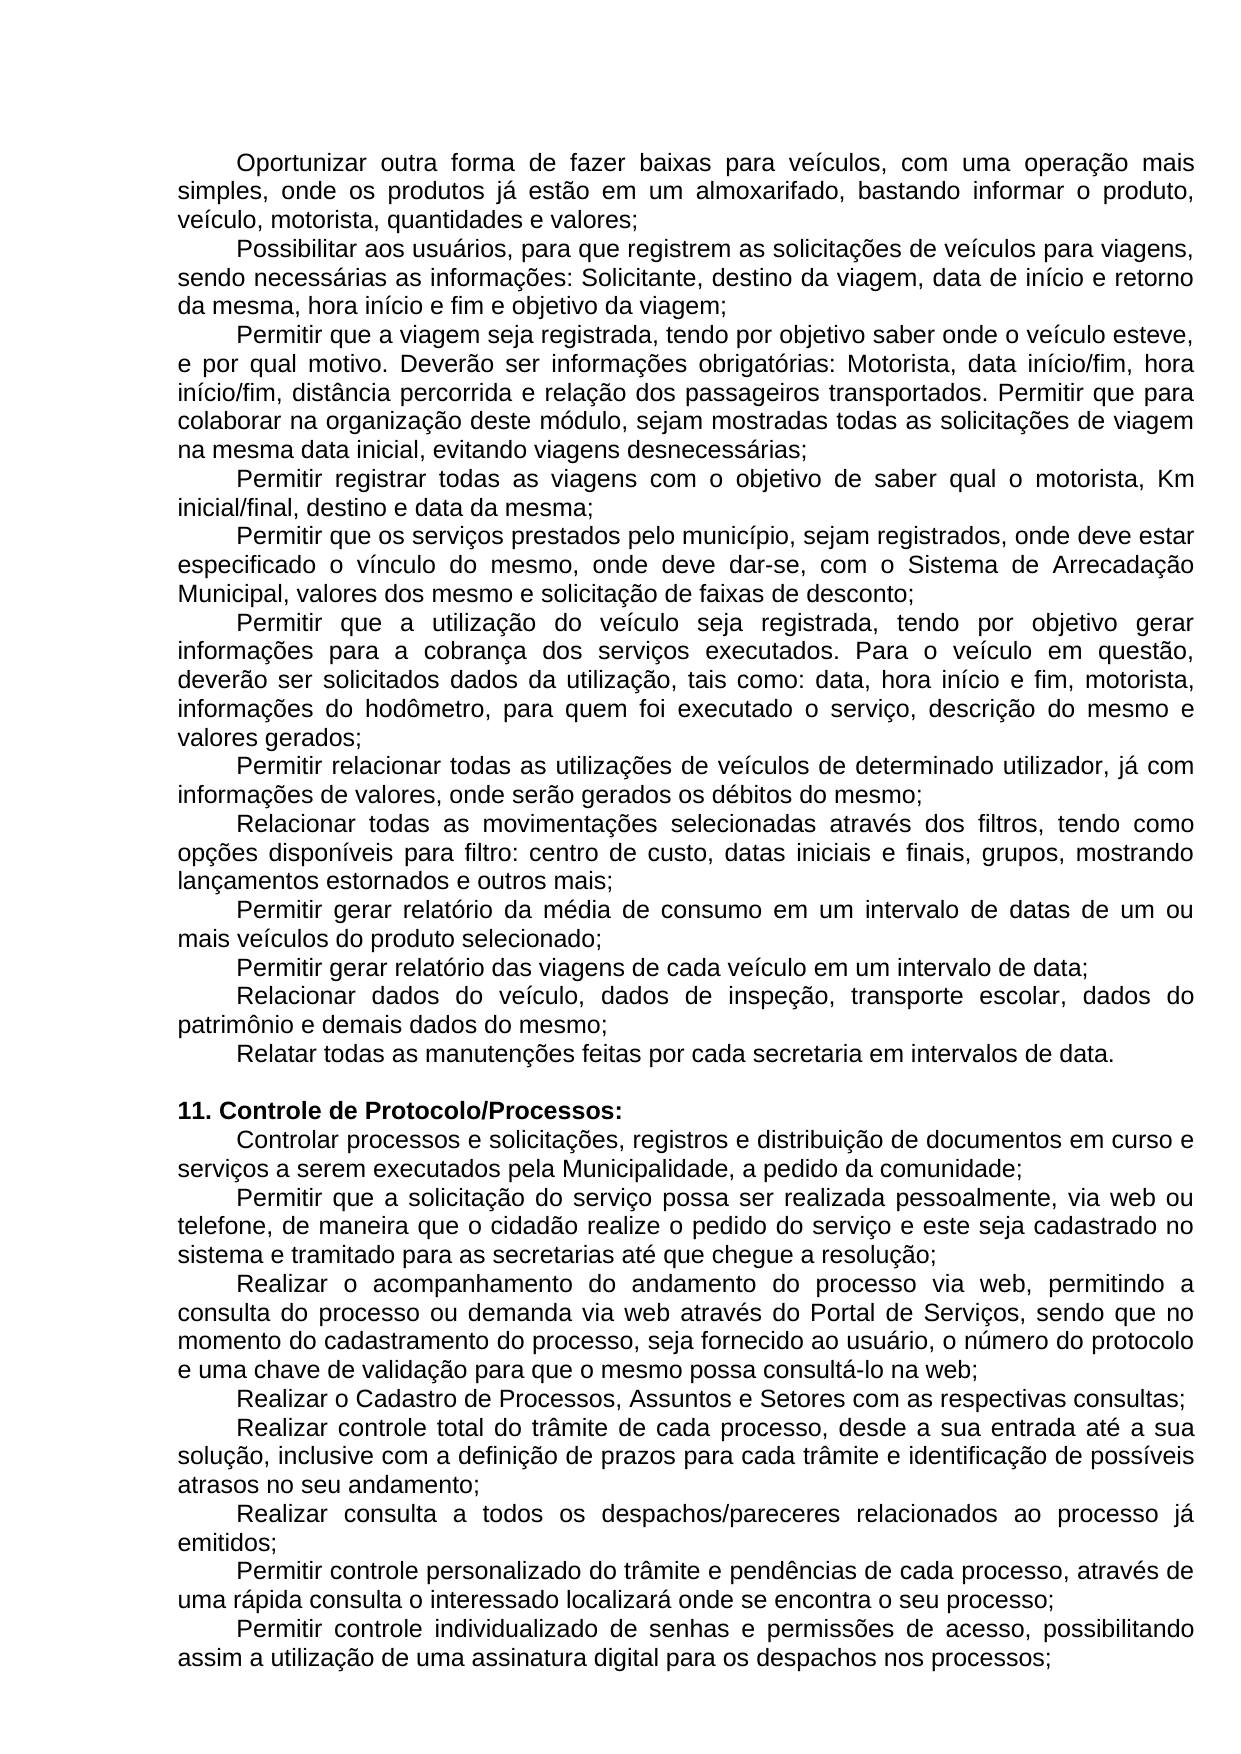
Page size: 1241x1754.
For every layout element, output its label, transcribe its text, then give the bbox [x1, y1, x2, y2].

text Realizar o Cadastro de Processos, Assuntos e Setores com as respectivas consultas; [177, 1384, 1196, 1413]
text Relacionar dados do veículo, dados de inspeção, transporte escolar, dados do patrimônio e demais dados do mesmo; [177, 981, 1196, 1039]
text Realizar o acompanhamento do andamento do processo via web, permitindo a consulta do processo ou demanda via web através do Portal de Serviços, sendo que no momento do cadastramento do processo, seja fornecido ao usuário, o número do protocolo e uma chave de validação para que o mesmo possa consultá-lo na web; [177, 1269, 1196, 1384]
text Relacionar todas as movimentações selecionadas através dos filtros, tendo como opções disponíveis para filtro: centro de custo, datas iniciais e finais, grupos, mostrando lançamentos estornados e outros mais; [177, 809, 1196, 895]
text Oportunizar outra forma de fazer baixas para veículos, com uma operação mais simples, onde os produtos já estão em um almoxarifado, bastando informar o produto, veículo, motorista, quantidades e valores; [177, 148, 1196, 234]
text Relatar todas as manutenções feitas por cada secretaria em intervalos de data. [177, 1039, 1196, 1068]
text Permitir controle individualizado de senhas e permissões de acesso, possibilitando assim a utilização de uma assinatura digital para os despachos nos processos; [177, 1614, 1196, 1671]
text Permitir relacionar todas as utilizações de veículos de determinado utilizador, já com informações de valores, onde serão gerados os débitos do mesmo; [177, 751, 1196, 809]
text Permitir gerar relatório da média de consumo em um intervalo de datas de um ou mais veículos do produto selecionado; [177, 895, 1196, 953]
text Possibilitar aos usuários, para que registrem as solicitações de veículos para viagens, sendo necessárias as informações: Solicitante, destino da viagem, data de início e retorno da mesma, hora início e fim e objetivo da viagem; [177, 234, 1196, 320]
text 11. Controle de Protocolo/Processos: [177, 1096, 1196, 1125]
text Permitir gerar relatório das viagens de cada veículo em um intervalo de data; [177, 953, 1196, 981]
text Controlar processos e solicitações, registros e distribuição de documentos em curso e serviços a serem executados pela Municipalidade, a pedido da comunidade; [177, 1125, 1196, 1183]
text Permitir que a solicitação do serviço possa ser realizada pessoalmente, via web ou telefone, de maneira que o cidadão realize o pedido do serviço e este seja cadastrado no sistema e tramitado para as secretarias até que chegue a resolução; [177, 1183, 1196, 1269]
text Realizar controle total do trâmite de cada processo, desde a sua entrada até a sua solução, inclusive com a definição de prazos para cada trâmite e identificação de possíveis atrasos no seu andamento; [177, 1413, 1196, 1499]
text Permitir que a utilização do veículo seja registrada, tendo por objetivo gerar informações para a cobrança dos serviços executados. Para o veículo em questão, deverão ser solicitados dados da utilização, tais como: data, hora início e fim, motorista, informações do hodômetro, para quem foi executado o serviço, descrição do mesmo e valores gerados; [177, 608, 1196, 751]
text Permitir que a viagem seja registrada, tendo por objetivo saber onde o veículo esteve, e por qual motivo. Deverão ser informações obrigatórias: Motorista, data início/fim, hora início/fim, distância percorrida e relação dos passageiros transportados. Permitir que para colaborar na organização deste módulo, sejam mostradas todas as solicitações de viagem na mesma data inicial, evitando viagens desnecessárias; [177, 320, 1196, 464]
text Permitir controle personalizado do trâmite e pendências de cada processo, através de uma rápida consulta o interessado localizará onde se encontra o seu processo; [177, 1556, 1196, 1614]
text Permitir registrar todas as viagens com o objetivo de saber qual o motorista, Km inicial/final, destino e data da mesma; [177, 464, 1196, 521]
text Permitir que os serviços prestados pelo município, sejam registrados, onde deve estar especificado o vínculo do mesmo, onde deve dar-se, com o Sistema de Arrecadação Municipal, valores dos mesmo e solicitação de faixas de desconto; [177, 521, 1196, 608]
text Realizar consulta a todos os despachos/pareceres relacionados ao processo já emitidos; [177, 1499, 1196, 1556]
